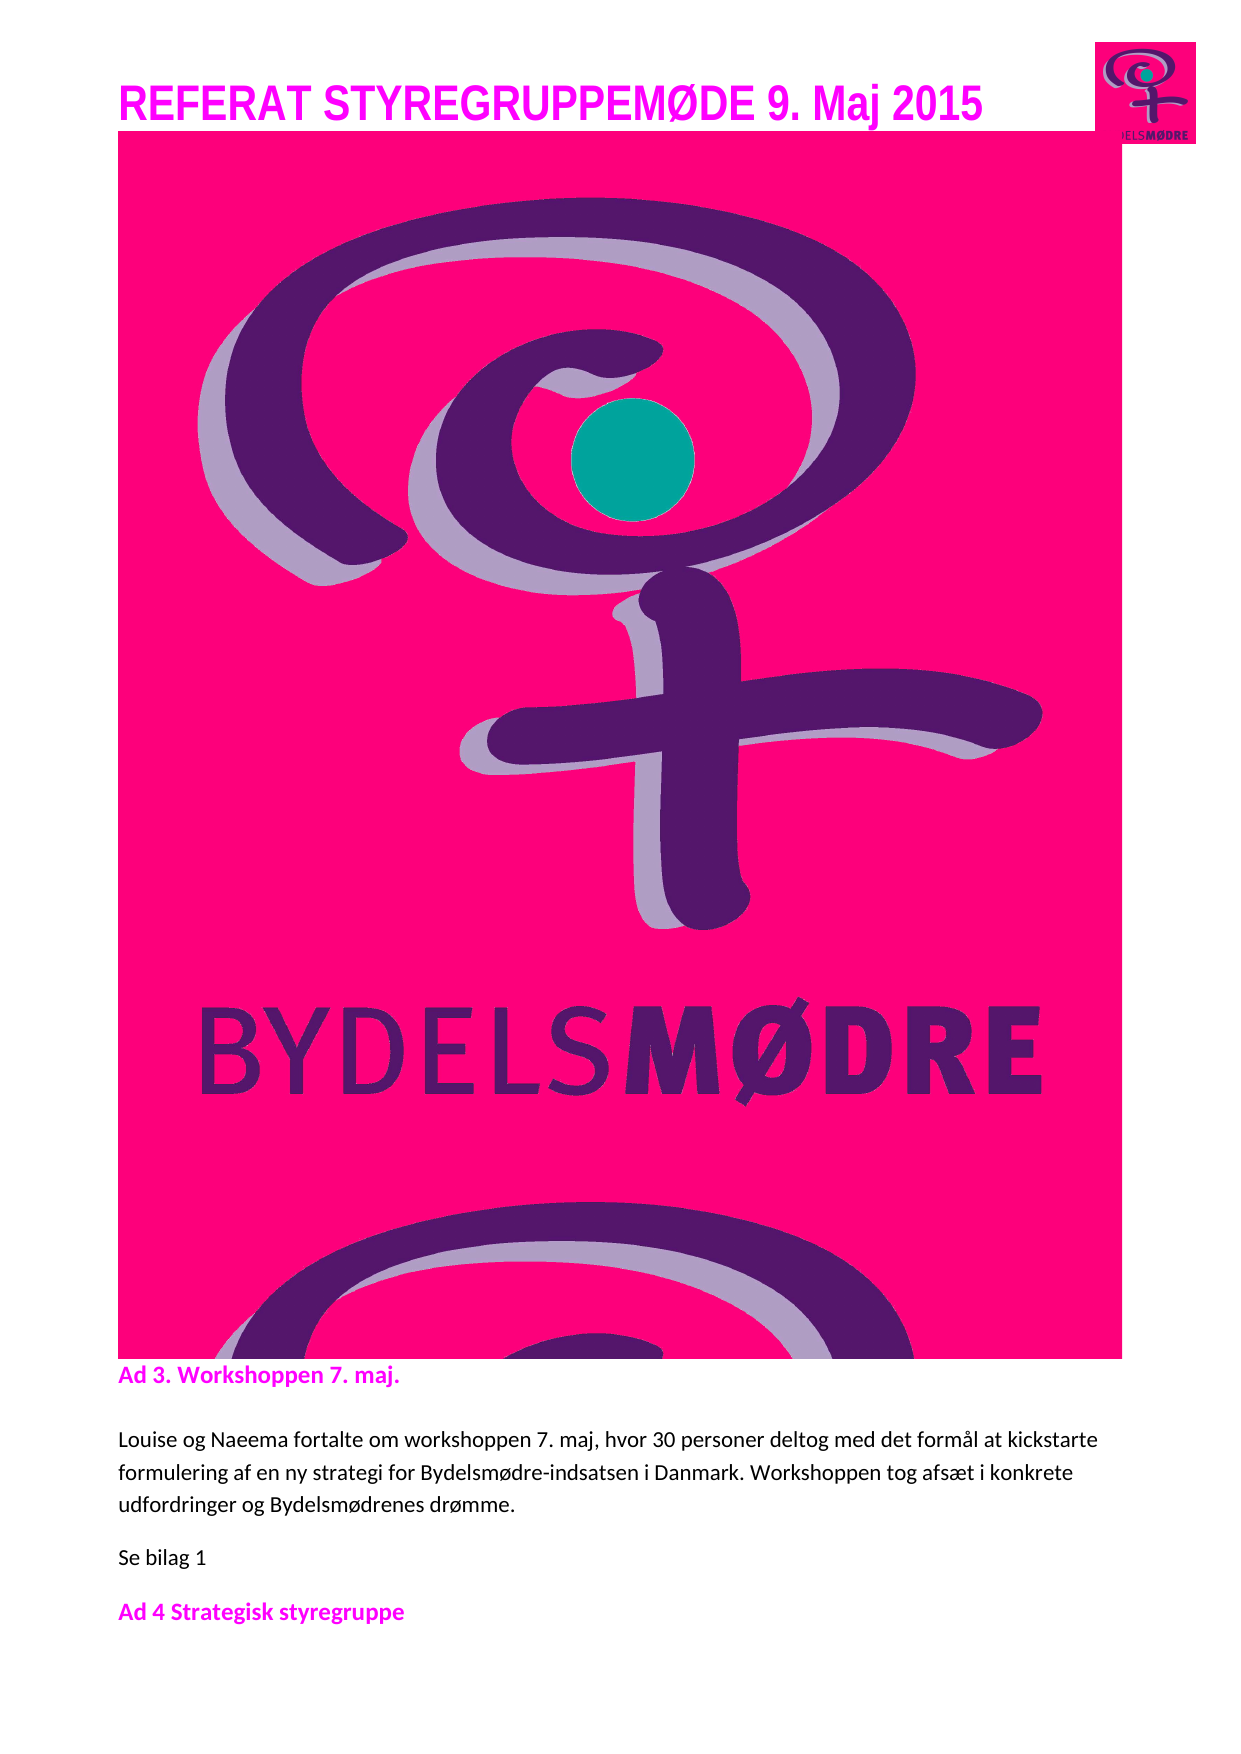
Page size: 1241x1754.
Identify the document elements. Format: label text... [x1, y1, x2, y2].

text Ad 3. Workshoppen 7. maj. [118, 1359, 1122, 1389]
picture [118, 42, 1196, 1359]
text Se bilag 1 [118, 1543, 1122, 1571]
text Ad 4 Strategisk styregruppe [118, 1596, 1122, 1626]
text Louise og Naeema fortalte om workshoppen 7. maj, hvor 30 personer deltog med det formål at kickstarte formulering af en ny strategi for Bydelsmødre-indsatsen i Danmark. Workshoppen tog afsæt i konkrete udfordringer og Bydelsmødrenes drømme. [118, 1426, 1122, 1518]
